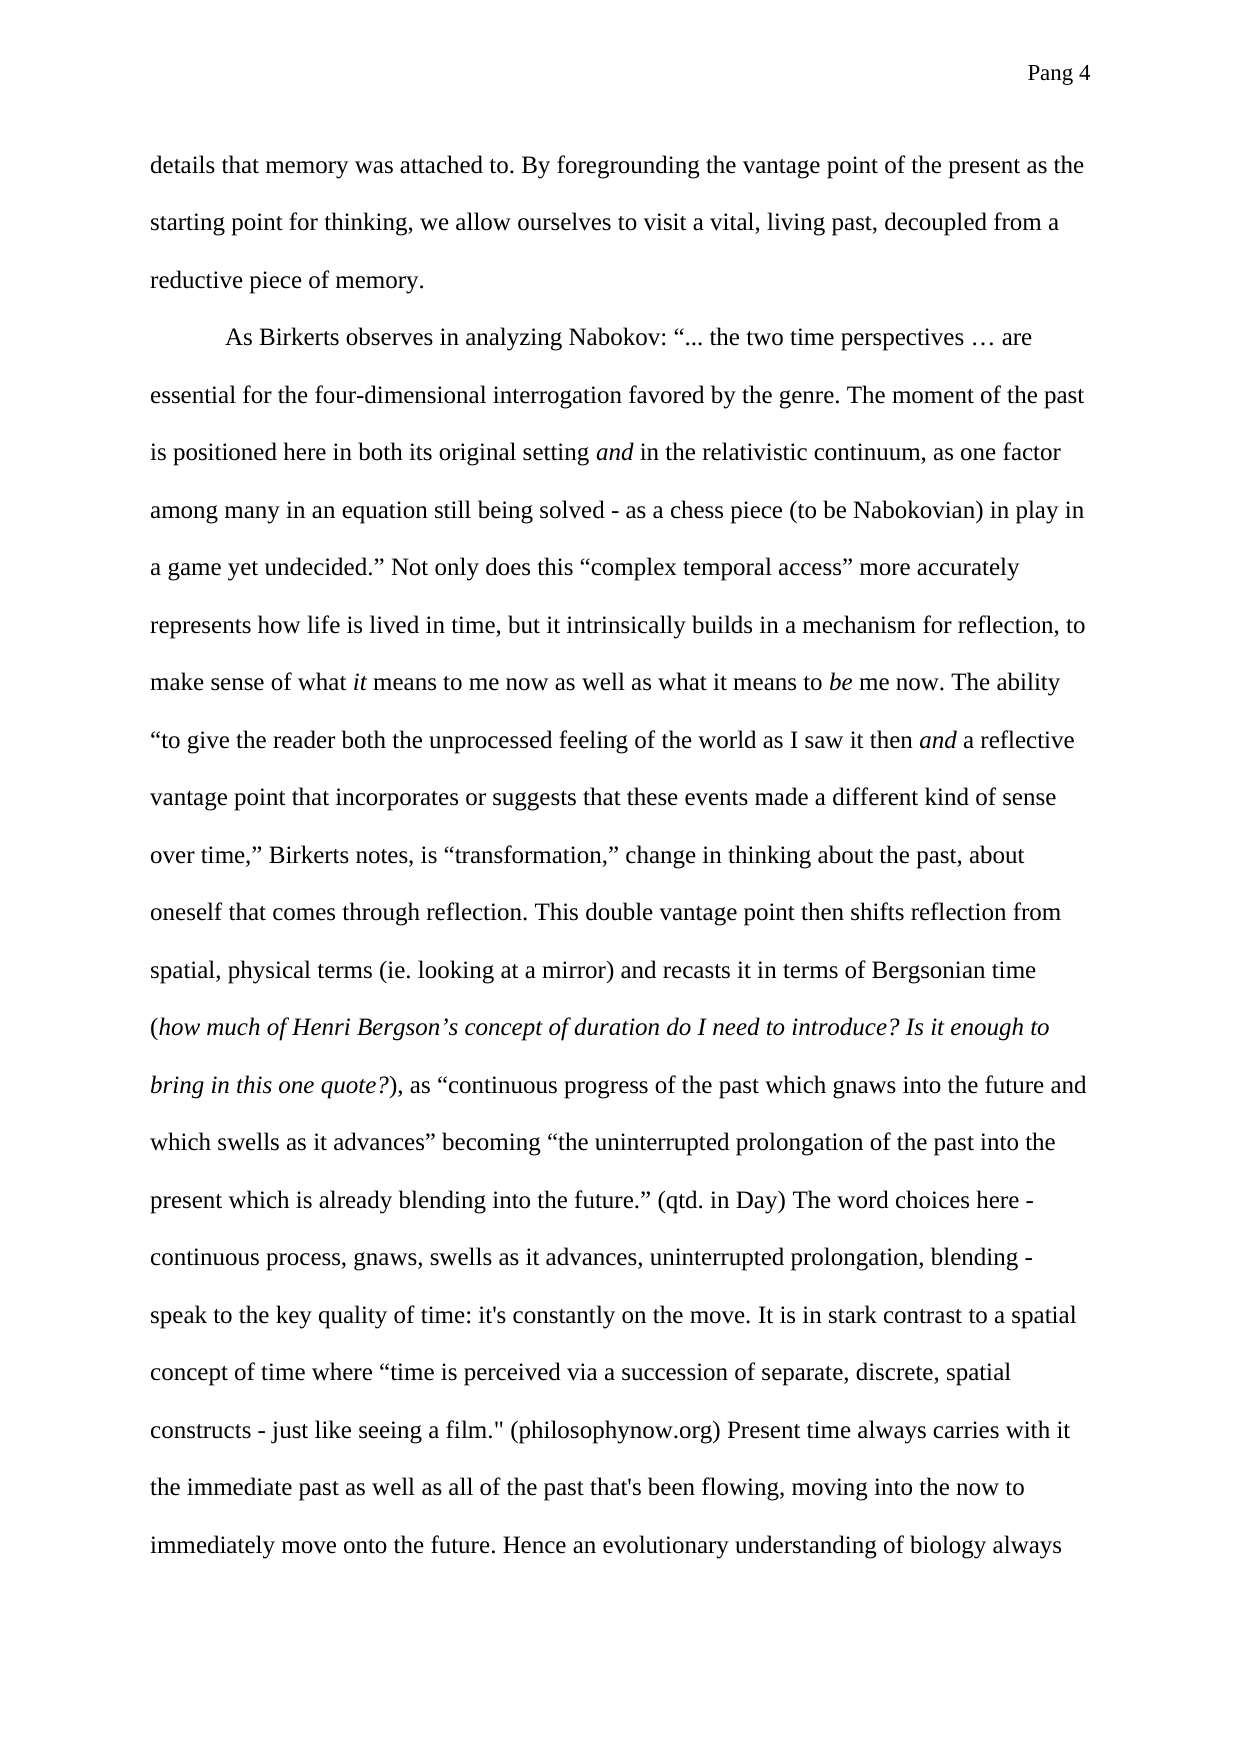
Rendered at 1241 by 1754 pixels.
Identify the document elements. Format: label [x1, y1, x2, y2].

text [150, 150, 1090, 294]
text [150, 322, 1090, 1559]
